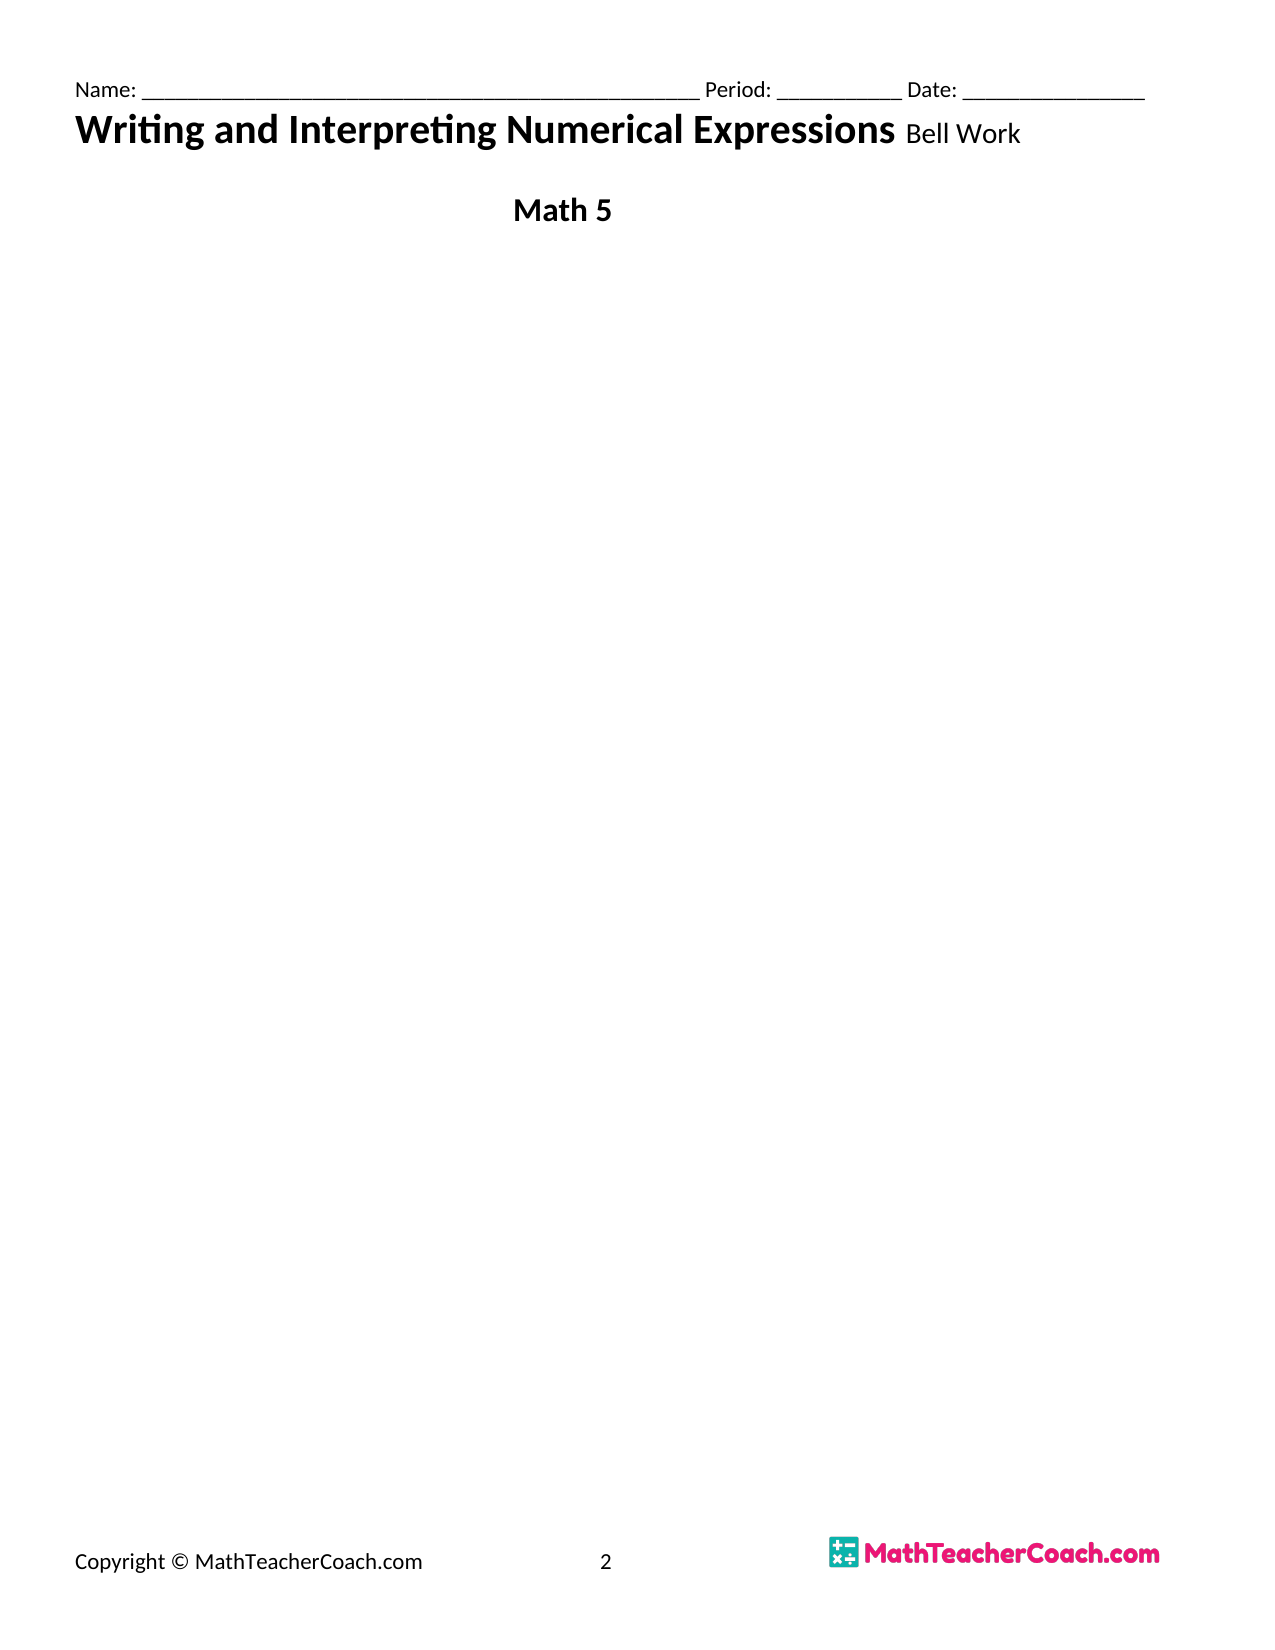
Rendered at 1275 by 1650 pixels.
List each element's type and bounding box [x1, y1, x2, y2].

picture [825, 1533, 1162, 1570]
